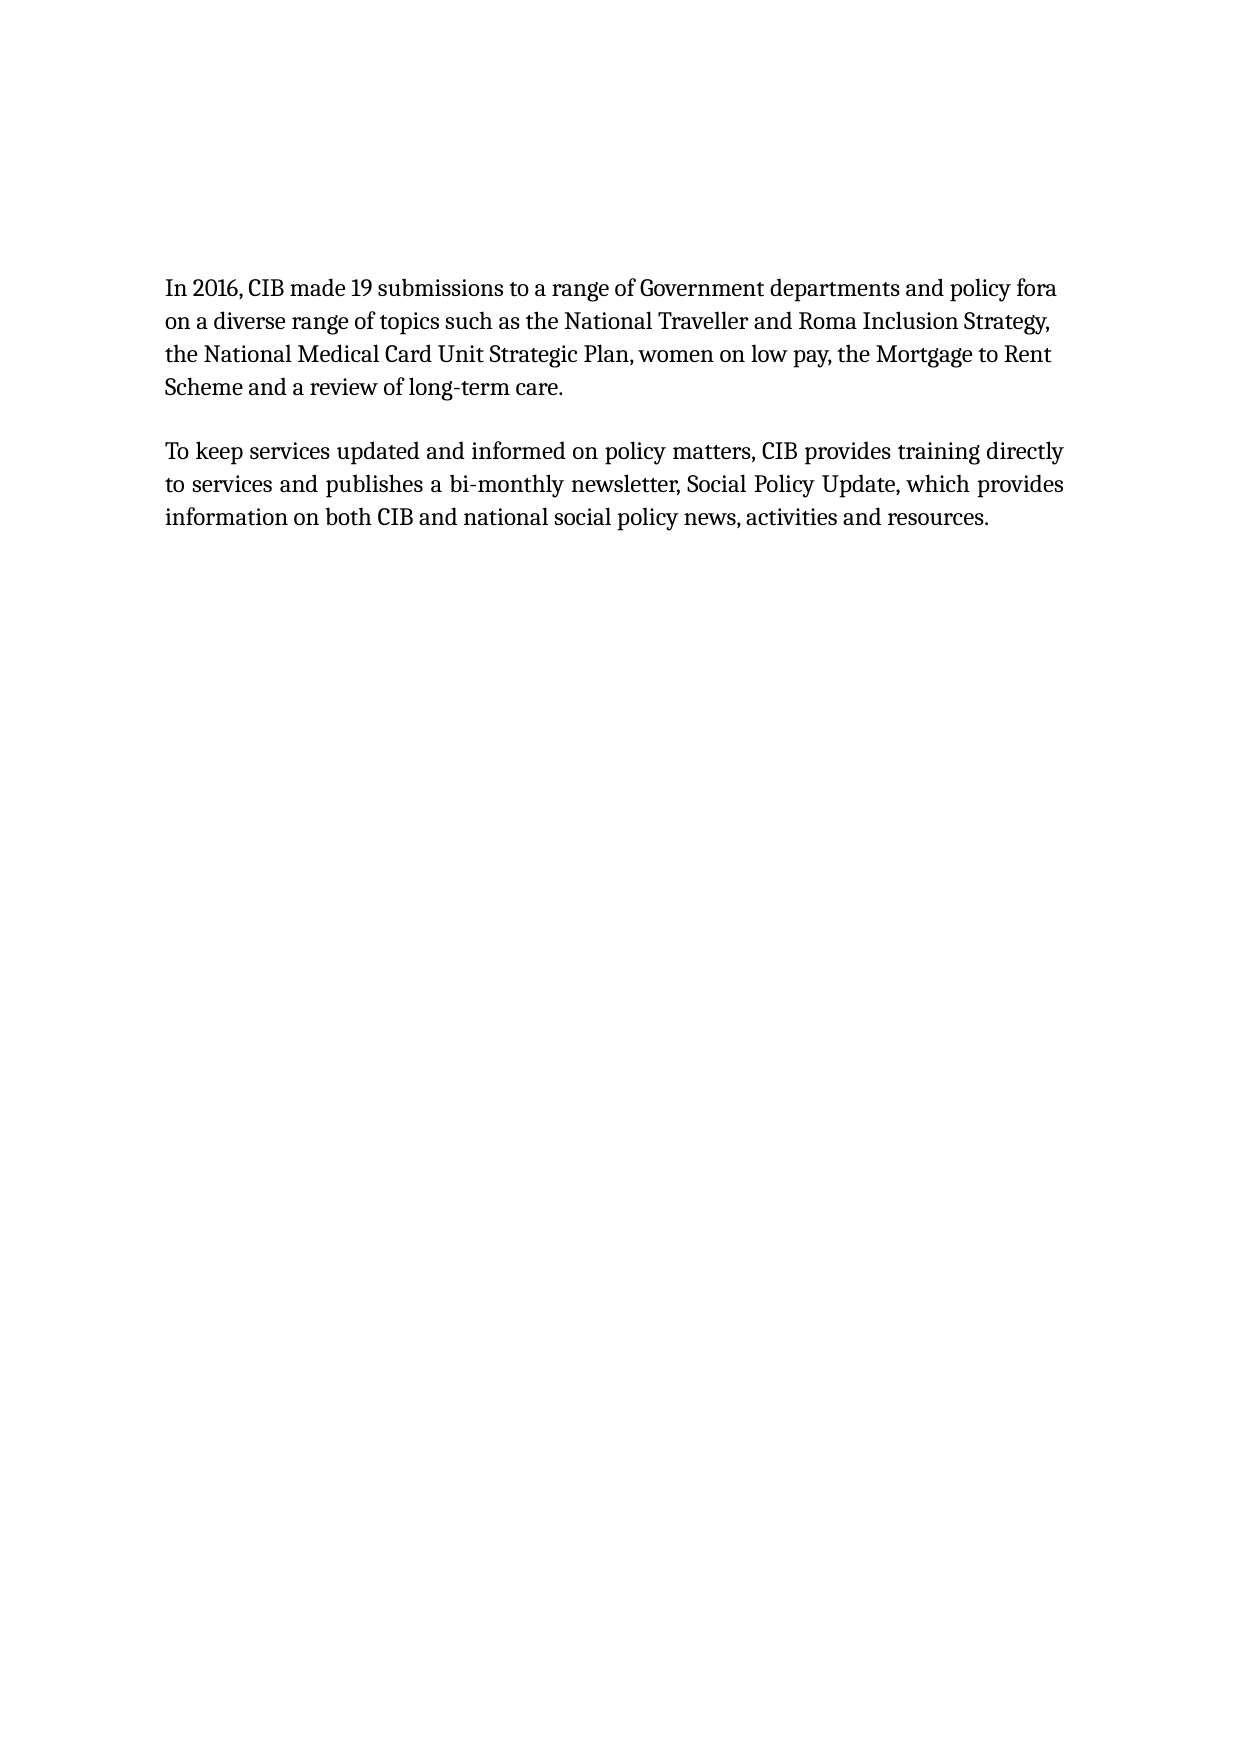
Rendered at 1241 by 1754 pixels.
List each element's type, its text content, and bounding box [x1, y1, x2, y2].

text To keep services updated and informed on policy matters, CIB provides training directly to services and publishes a bi-monthly newsletter, Social Policy Update, which provides information on both CIB and national social policy news, activities and resources. [165, 437, 1065, 532]
text In 2016, CIB made 19 submissions to a range of Government departments and policy fora on a diverse range of topics such as the National Traveller and Roma Inclusion Strategy, the National Medical Card Unit Strategic Plan, women on low pay, the Mortgage to Rent Scheme and a review of long-term care. [165, 274, 1065, 401]
